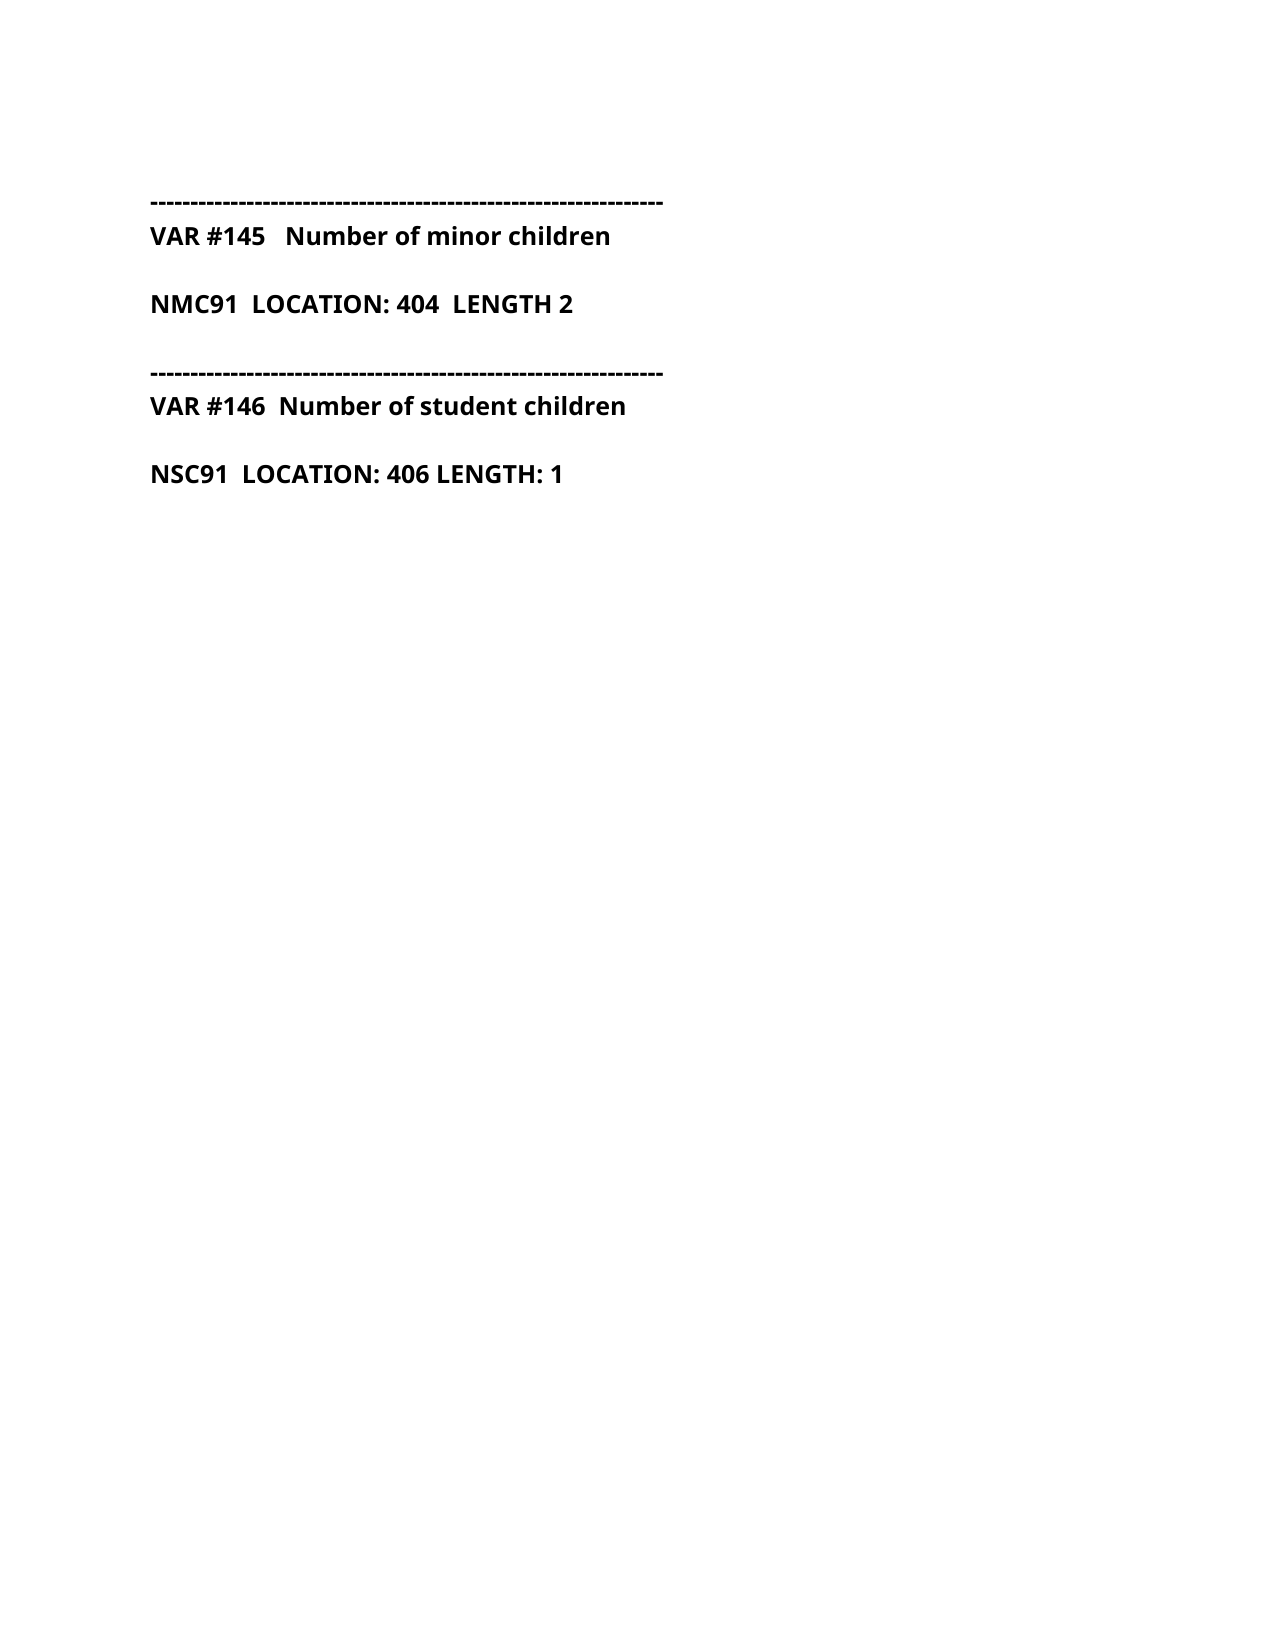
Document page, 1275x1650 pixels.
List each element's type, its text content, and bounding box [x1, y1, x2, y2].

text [150, 354, 1200, 388]
text VAR #145 Number of minor children [150, 218, 1200, 252]
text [150, 184, 1200, 218]
text NSC91 LOCATION: 406 LENGTH: 1 [150, 457, 1200, 491]
text NMC91 LOCATION: 404 LENGTH 2 [150, 286, 1200, 320]
text VAR #146 Number of student children [150, 388, 1200, 422]
